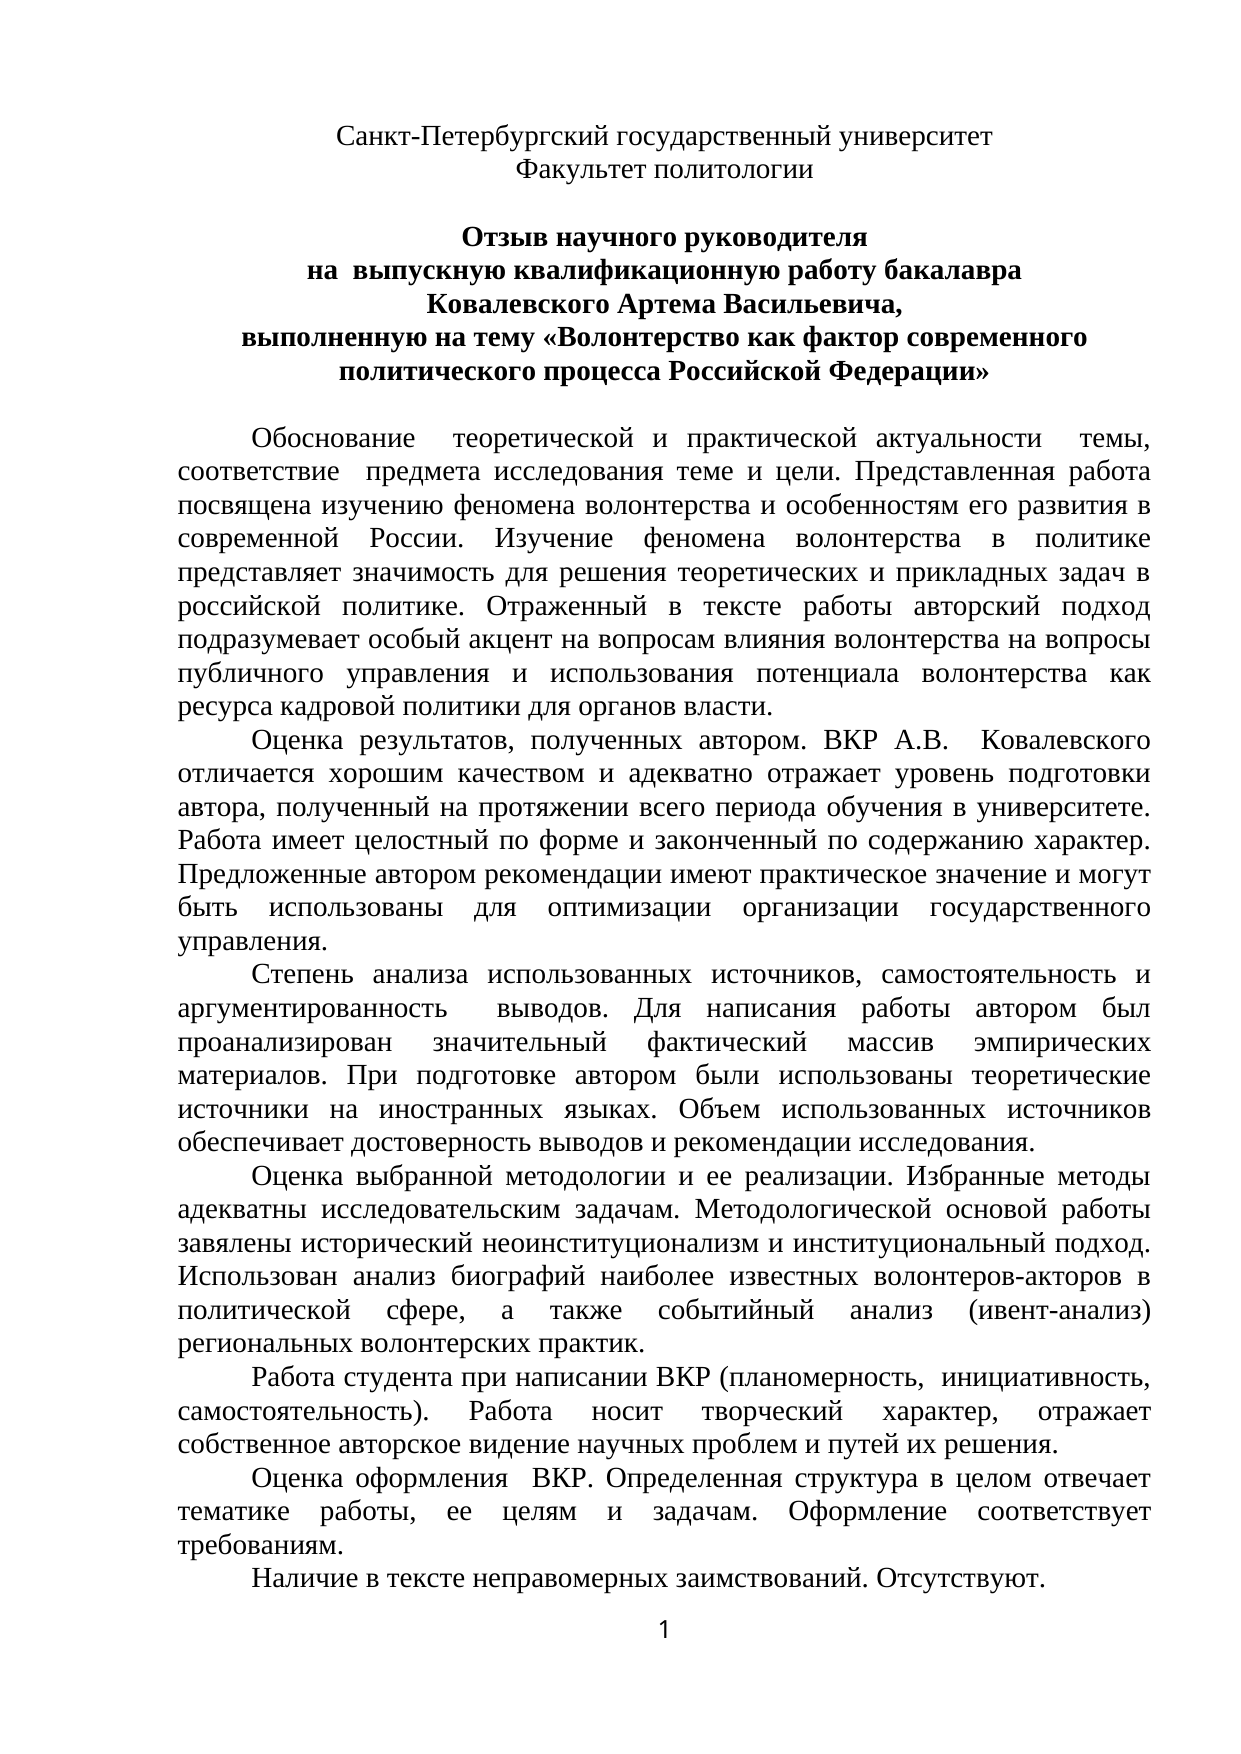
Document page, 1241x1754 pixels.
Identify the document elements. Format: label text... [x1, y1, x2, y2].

text Санкт-Петербургский государственный университет [177, 118, 1152, 152]
text на выпускную квалификационную работу бакалавра [177, 252, 1152, 286]
text выполненную на тему «Волонтерство как фактор современного политического процесса Российской Федерации» [177, 319, 1152, 386]
text Ковалевского Артема Васильевича, [177, 286, 1152, 319]
text Оценка результатов, полученных автором. ВКР А.В. Ковалевского отличается хорошим качеством и адекватно отражает уровень подготовки автора, полученный на протяжении всего периода обучения в университете. Работа имеет целостный по форме и законченный по содержанию характер. Предложенные автором рекомендации имеют практическое значение и могут быть использованы для оптимизации организации государственного управления. [177, 722, 1152, 957]
text Степень анализа использованных источников, самостоятельность и аргументированность выводов. Для написания работы автором был проанализирован значительный фактический массив эмпирических материалов. При подготовке автором были использованы теоретические источники на иностранных языках. Объем использованных источников обеспечивает достоверность выводов и рекомендации исследования. [177, 957, 1152, 1158]
text Обоснование теоретической и практической актуальности темы, соответствие предмета исследования теме и цели. Представленная работа посвящена изучению феномена волонтерства и особенностям его развития в современной России. Изучение феномена волонтерства в политике представляет значимость для решения теоретических и прикладных задач в российской политике. Отраженный в тексте работы авторский подход подразумевает особый акцент на вопросам влияния волонтерства на вопросы публичного управления и использования потенциала волонтерства как ресурса кадровой политики для органов власти. [177, 420, 1152, 722]
text Оценка выбранной методологии и ее реализации. Избранные методы адекватны исследовательским задачам. Методологической основой работы завялены исторический неоинституционализм и институциональный подход. Использован анализ биографий наиболее известных волонтеров-акторов в политической сфере, а также событийный анализ (ивент-анализ) региональных волонтерских практик. [177, 1158, 1152, 1359]
text Факультет политологии [177, 152, 1152, 185]
text Отзыв научного руководителя [177, 219, 1152, 252]
text Работа студента при написании ВКР (планомерность, инициативность, самостоятельность). Работа носит творческий характер, отражает собственное авторское видение научных проблем и путей их решения. [177, 1359, 1152, 1460]
text Наличие в тексте неправомерных заимствований. Отсутствуют. [177, 1560, 1152, 1594]
text Оценка оформления ВКР. Определенная структура в целом отвечает тематике работы, ее целям и задачам. Оформление соответствует требованиям. [177, 1460, 1152, 1560]
